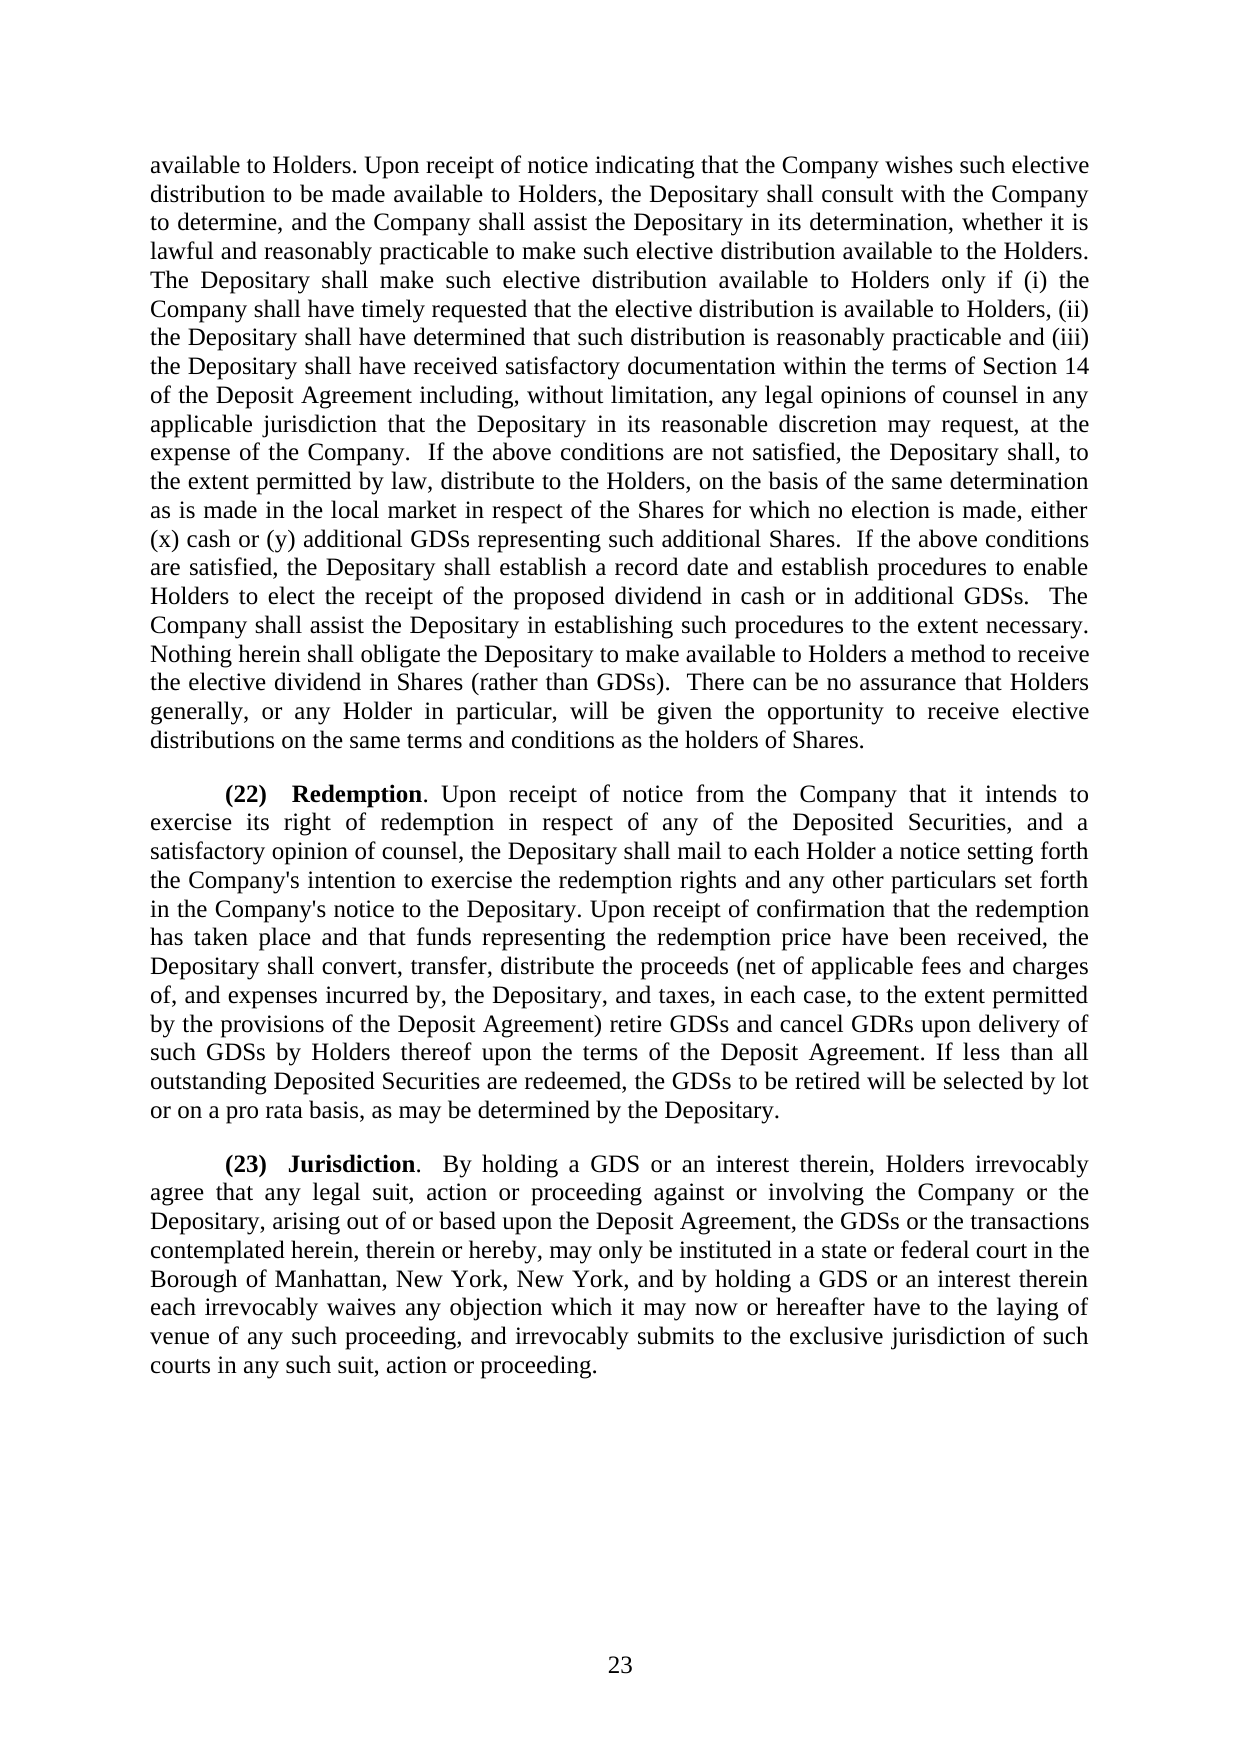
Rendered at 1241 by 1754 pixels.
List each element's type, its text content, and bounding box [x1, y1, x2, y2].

list (23) Jurisdiction. By holding a GDS or an interest therein, Holders irrevocably agree that any legal suit, action or proceeding against or involving the Company or the Depositary, arising out of or based upon the Deposit Agreement, the GDSs or the transactions contemplated herein, therein or hereby, may only be instituted in a state or federal court in the Borough of Manhattan, New York, New York, and by holding a GDS or an interest therein each irrevocably waives any objection which it may now or hereafter have to the laying of venue of any such proceeding, and irrevocably submits to the exclusive jurisdiction of such courts in any such suit, action or proceeding. [150, 1149, 1090, 1379]
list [150, 150, 1090, 754]
list (22) Redemption. Upon receipt of notice from the Company that it intends to exercise its right of redemption in respect of any of the Deposited Securities, and a satisfactory opinion of counsel, the Depositary shall mail to each Holder a notice setting forth the Company's intention to exercise the redemption rights and any other particulars set forth in the Company's notice to the Depositary. Upon receipt of confirmation that the redemption has taken place and that funds representing the redemption price have been received, the Depositary shall convert, transfer, distribute the proceeds (net of applicable fees and charges of, and expenses incurred by, the Depositary, and taxes, in each case, to the extent permitted by the provisions of the Deposit Agreement) retire GDSs and cancel GDRs upon delivery of such GDSs by Holders thereof upon the terms of the Deposit Agreement. If less than all outstanding Deposited Securities are redeemed, the GDSs to be retired will be selected by lot or on a pro rata basis, as may be determined by the Depositary. [150, 779, 1090, 1124]
